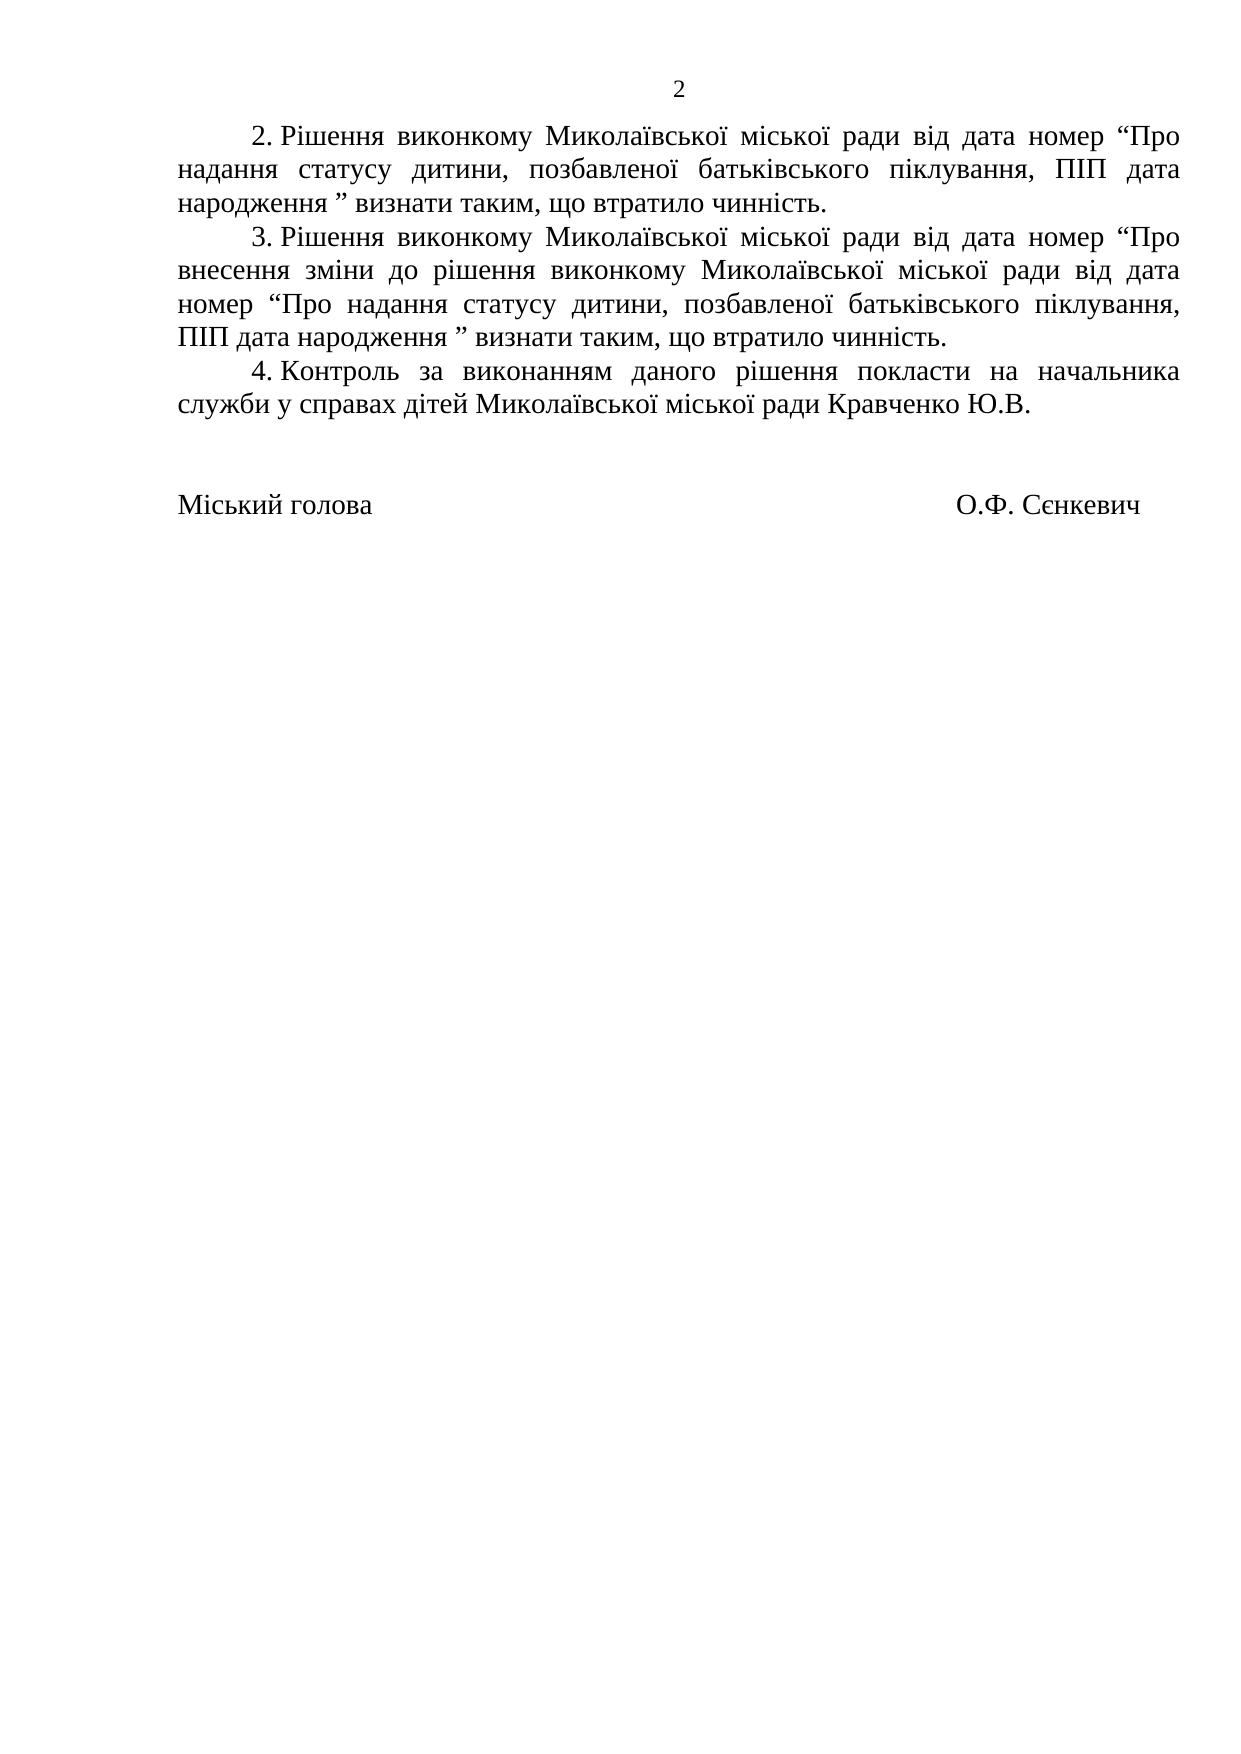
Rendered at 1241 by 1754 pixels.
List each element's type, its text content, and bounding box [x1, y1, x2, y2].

text 2. Рішення виконкому Миколаївської міської ради від дата номер “Про надання статусу дитини, позбавленої батьківського піклування, ПІП дата народження ” визнати таким, що втратило чинність. [177, 118, 1181, 219]
text Міський голова О.Ф. Сєнкевич [177, 487, 1181, 521]
text 4. Контроль за виконанням даного рішення покласти на начальника служби у справах дітей Миколаївської міської ради Кравченко Ю.В. [177, 353, 1181, 420]
text 3. Рішення виконкому Миколаївської міської ради від дата номер “Про внесення зміни до рішення виконкому Миколаївської міської ради від дата номер “Про надання статусу дитини, позбавленої батьківського піклування, ПІП дата народження ” визнати таким, що втратило чинність. [177, 219, 1181, 353]
